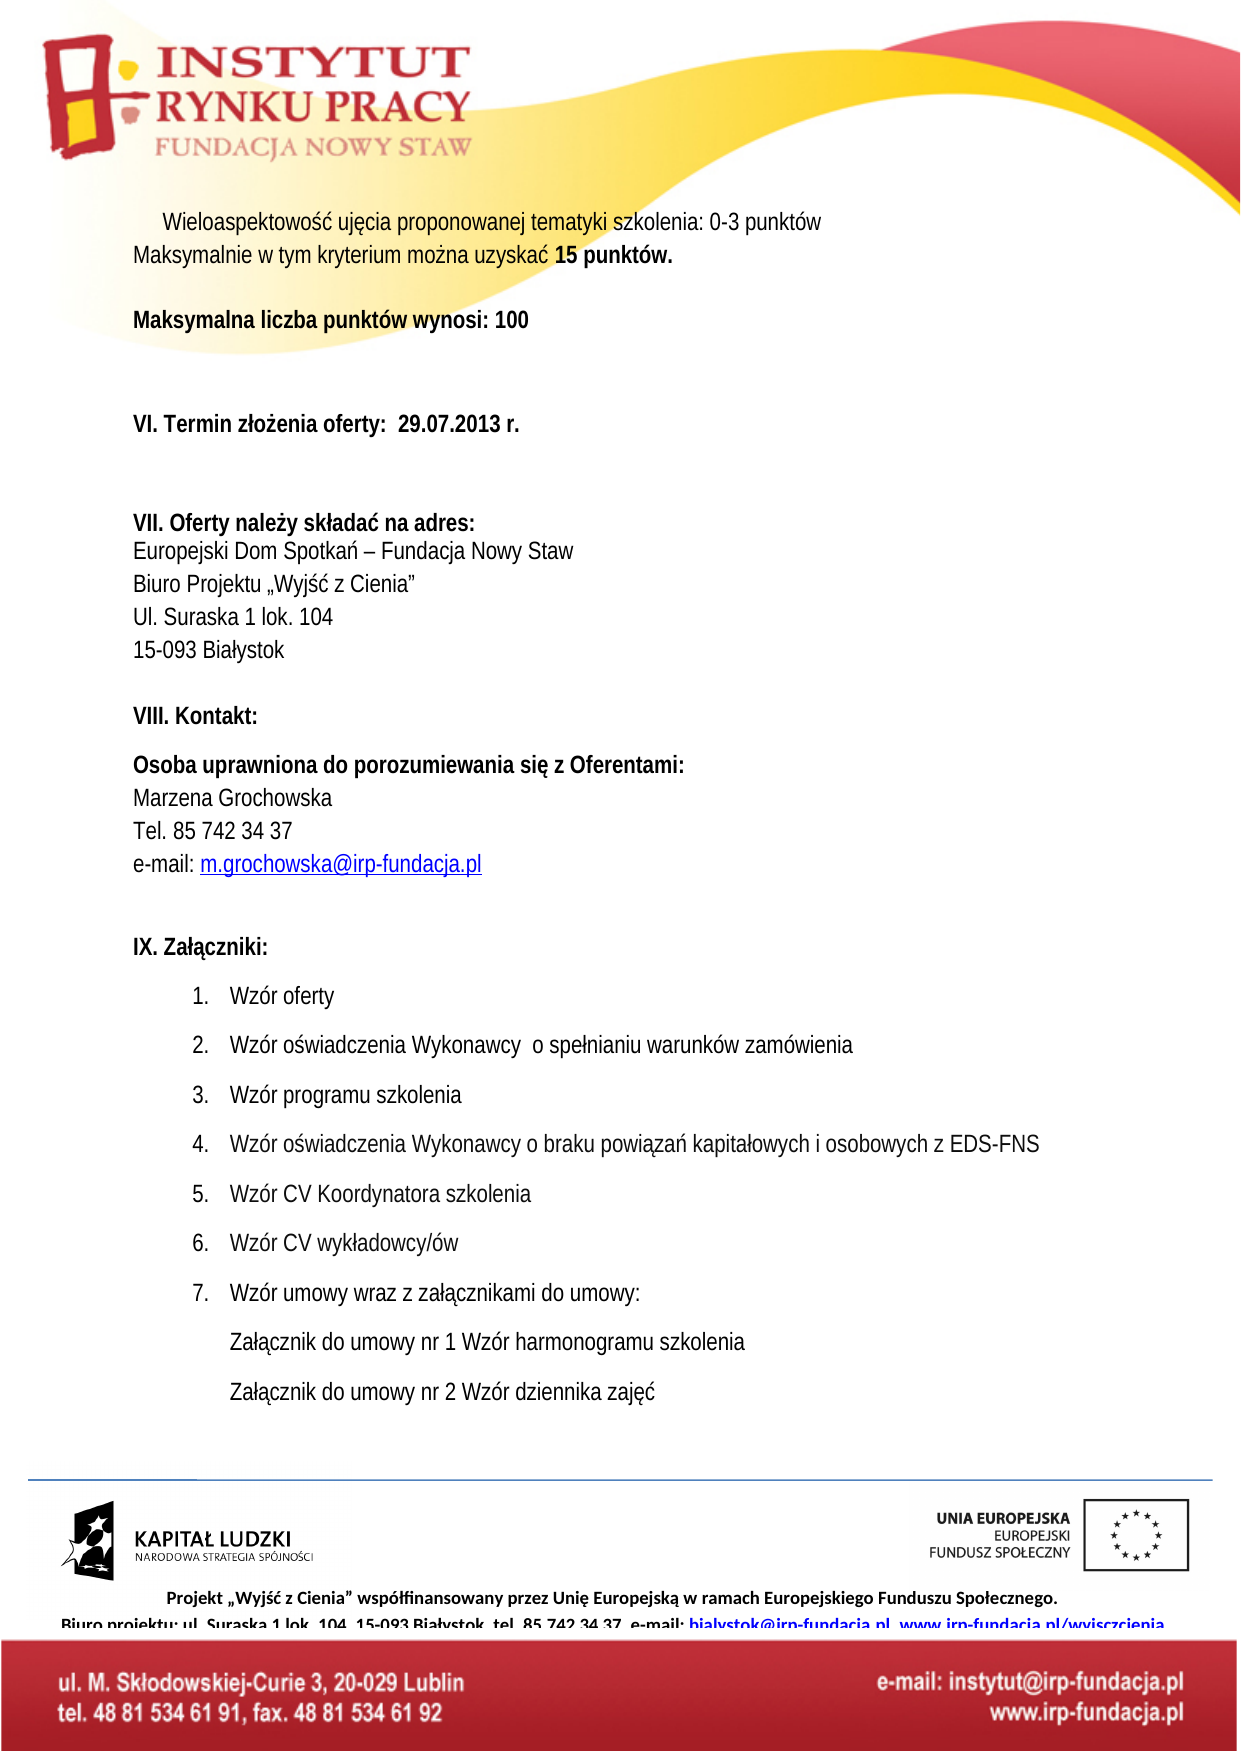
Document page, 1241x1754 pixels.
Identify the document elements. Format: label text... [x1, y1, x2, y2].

text Ul. Suraska 1 lok. 104 [133, 602, 1093, 631]
text Biuro Projektu „Wyjść z Cienia” [133, 569, 1093, 598]
list Wzór oświadczenia Wykonawcy o braku powiązań kapitałowych i osobowych z EDS-FNS [192, 1129, 1093, 1158]
list Wzór CV wykładowcy/ów [192, 1228, 1093, 1257]
picture [908, 1481, 1210, 1591]
text VIII. Kontakt: [133, 701, 1093, 729]
text Wieloaspektowość ujęcia proponowanej tematyki szkolenia: 0-3 punktów [162, 207, 1093, 235]
list Wzór oświadczenia Wykonawcy o spełnianiu warunków zamówienia [192, 1031, 1093, 1059]
text Europejski Dom Spotkań – Fundacja Nowy Staw [133, 536, 1093, 565]
list Wzór oferty [192, 981, 1093, 1010]
picture [0, 1628, 1236, 1750]
text Załącznik do umowy nr 1 Wzór harmonogramu szkolenia [229, 1327, 1093, 1356]
text Maksymalnie w tym kryterium można uzyskać 15 punktów. [133, 240, 1093, 268]
text Osoba uprawniona do porozumiewania się z Oferentami: Marzena Grochowska Tel. 85 742 34 37 e-mail: m.grochowska@irp-fundacja.pl [133, 750, 1093, 878]
text 15-093 Białystok [133, 635, 1093, 664]
list Wzór CV Koordynatora szkolenia [192, 1179, 1093, 1208]
text VII. Oferty należy składać na adres: [133, 508, 1093, 536]
picture [25, 1461, 352, 1620]
text Załącznik do umowy nr 2 Wzór dziennika zajęć [229, 1377, 1093, 1406]
text VI. Termin złożenia oferty: 29.07.2013 r. [133, 409, 1093, 437]
list Wzór umowy wraz z załącznikami do umowy: [192, 1278, 1093, 1307]
list Wzór programu szkolenia [192, 1080, 1093, 1109]
text Maksymalna liczba punktów wynosi: 100 [133, 306, 1093, 334]
picture [0, 0, 1241, 379]
text IX. Załączniki: [133, 932, 1093, 960]
